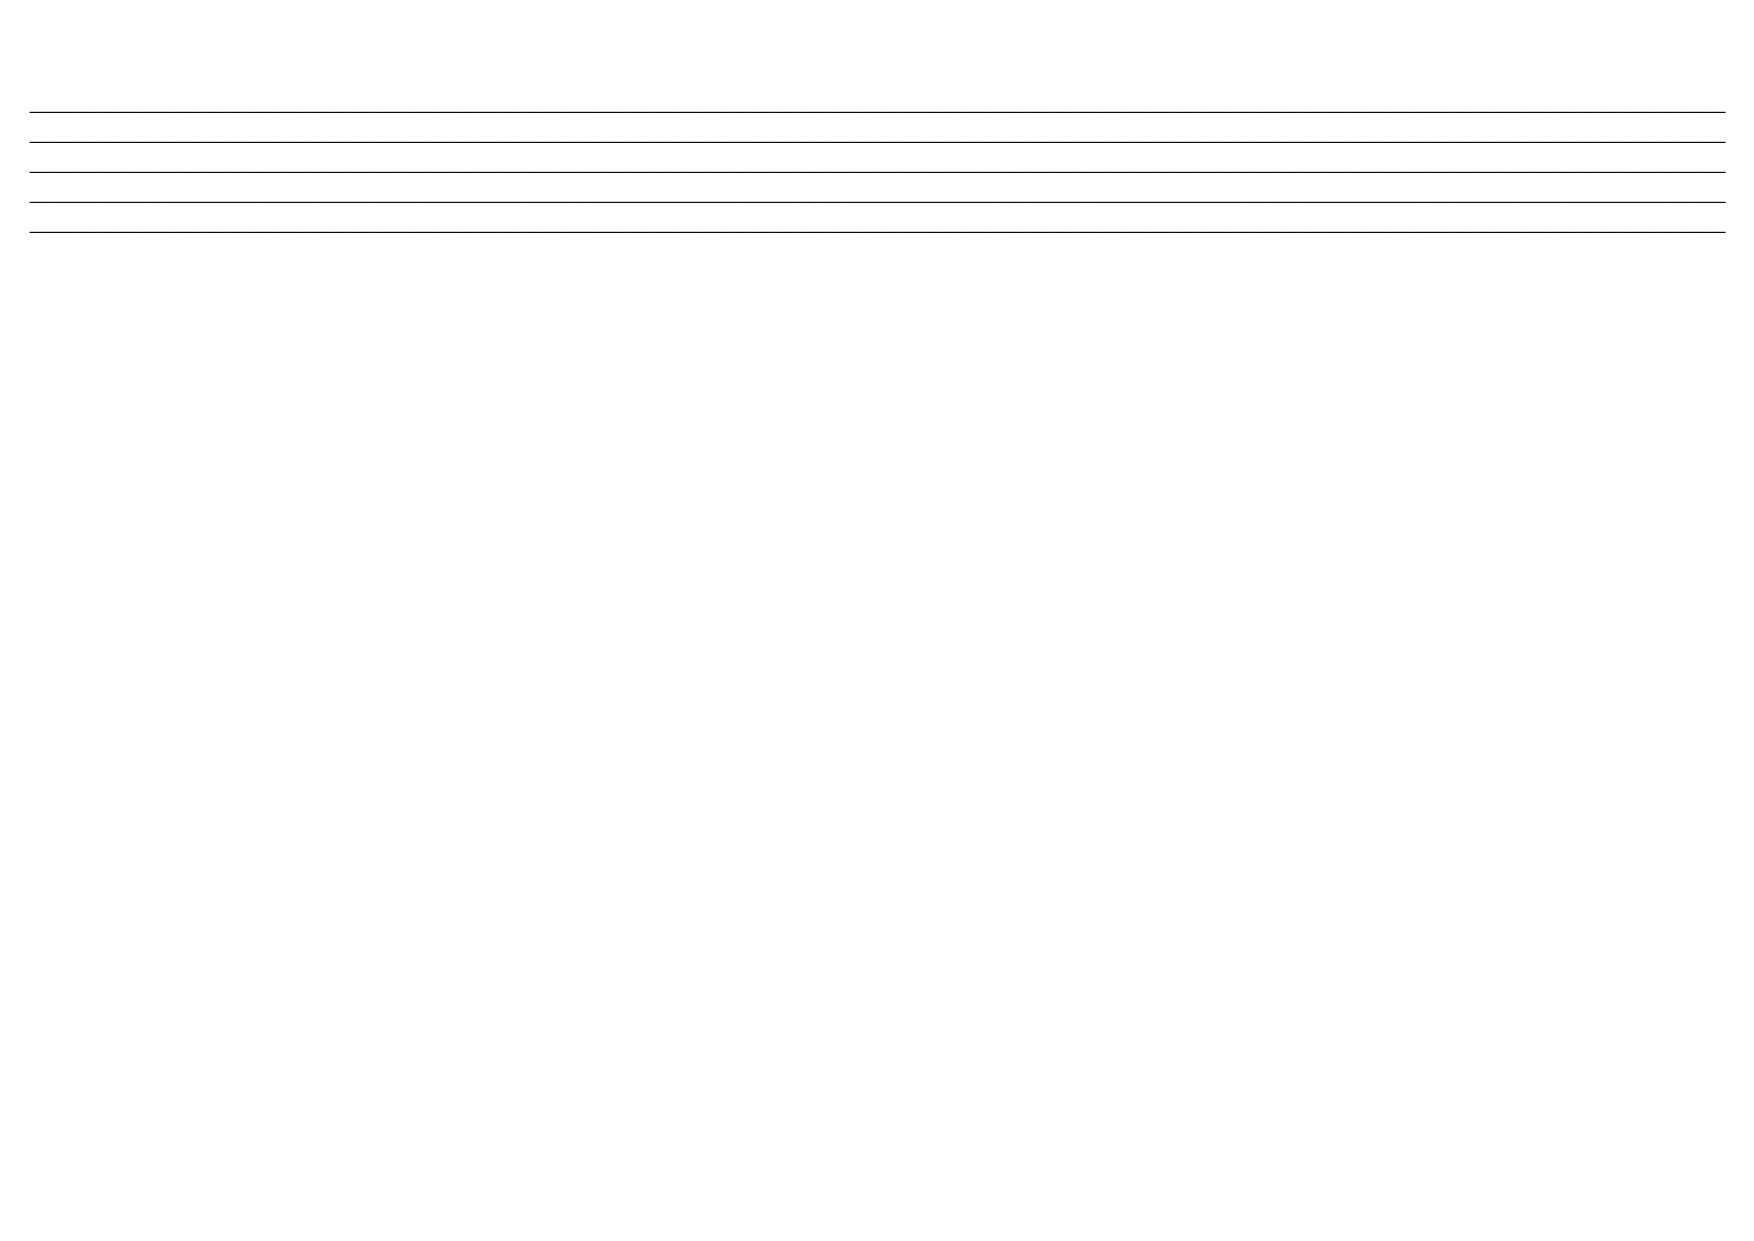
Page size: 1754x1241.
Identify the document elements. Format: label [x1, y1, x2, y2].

text [29, 89, 1728, 236]
